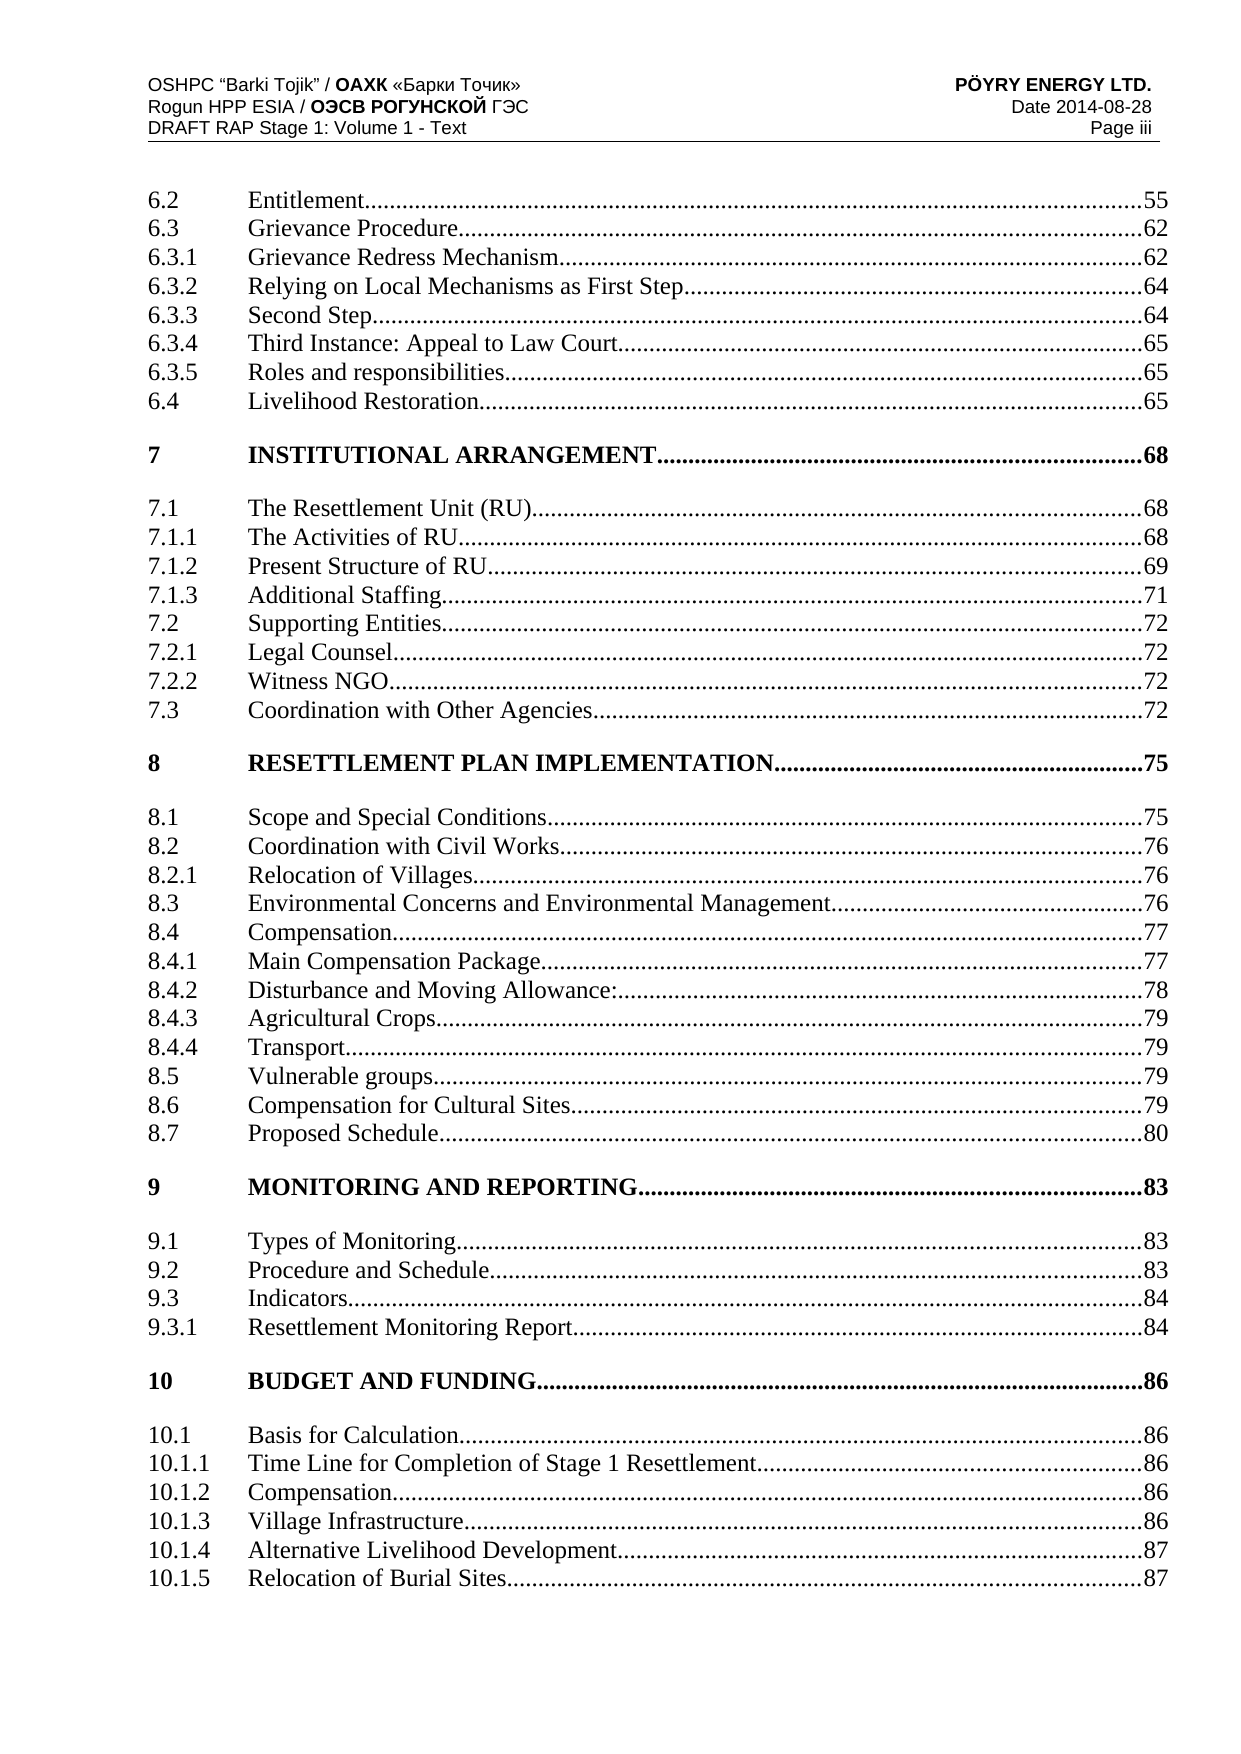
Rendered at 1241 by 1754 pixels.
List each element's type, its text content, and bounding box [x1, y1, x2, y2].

text 8.2.1 Relocation of Villages 76 [148, 860, 1169, 888]
text 6.3.4 Third Instance: Appeal to Law Court 65 [148, 328, 1169, 357]
text 8.2 Coordination with Civil Works 76 [148, 831, 1169, 860]
text 7.2.1 Legal Counsel 72 [148, 637, 1169, 666]
text 8.4.2 Disturbance and Moving Allowance: 78 [148, 975, 1169, 1003]
text 8.4.3 Agricultural Crops 79 [148, 1003, 1169, 1032]
text 6.3.2 Relying on Local Mechanisms as First Step 64 [148, 271, 1169, 300]
text 6.3 Grievance Procedure 62 [148, 213, 1169, 242]
text 9.3 Indicators 84 [148, 1283, 1169, 1312]
text 8.6 Compensation for Cultural Sites 79 [148, 1090, 1169, 1118]
text 8 Resettlement Plan Implementation 75 [148, 748, 1169, 777]
text 8.4.4 Transport 79 [148, 1032, 1169, 1061]
text 8.4 Compensation 77 [148, 917, 1169, 946]
text 8.3 Environmental Concerns and Environmental Management 76 [148, 888, 1169, 917]
text 9 Monitoring and Reporting 83 [148, 1172, 1169, 1201]
text 9.1 Types of Monitoring 83 [148, 1226, 1169, 1255]
text 9.2 Procedure and Schedule 83 [148, 1255, 1169, 1283]
text 8.7 Proposed Schedule 80 [148, 1118, 1169, 1147]
text 10.1.2 Compensation 86 [148, 1477, 1169, 1506]
text 7.2 Supporting Entities 72 [148, 608, 1169, 637]
text 7.1 The Resettlement Unit (RU) 68 [148, 493, 1169, 522]
text 10.1.5 Relocation of Burial Sites 87 [148, 1563, 1169, 1592]
text 10.1.3 Village Infrastructure 86 [148, 1506, 1169, 1535]
text 8.4.1 Main Compensation Package 77 [148, 946, 1169, 975]
text 8.5 Vulnerable groups 79 [148, 1061, 1169, 1090]
text 7.1.1 The Activities of RU 68 [148, 522, 1169, 551]
text 7 Institutional Arrangement 68 [148, 440, 1169, 468]
text 9.3.1 Resettlement Monitoring Report 84 [148, 1312, 1169, 1341]
text 7.2.2 Witness NGO 72 [148, 666, 1169, 695]
text 6.3.5 Roles and responsibilities 65 [148, 357, 1169, 386]
text 8.1 Scope and Special Conditions 75 [148, 802, 1169, 831]
text 6.2 Entitlement 55 [148, 185, 1169, 213]
text 10.1 Basis for Calculation 86 [148, 1420, 1169, 1448]
text 7.1.2 Present Structure of RU 69 [148, 551, 1169, 580]
text 6.3.3 Second Step 64 [148, 300, 1169, 328]
text 10.1.1 Time Line for Completion of Stage 1 Resettlement 86 [148, 1448, 1169, 1477]
text 10.1.4 Alternative Livelihood Development 87 [148, 1535, 1169, 1563]
text 10 Budget and Funding 86 [148, 1366, 1169, 1395]
text 7.1.3 Additional Staffing 71 [148, 580, 1169, 608]
text 6.4 Livelihood Restoration 65 [148, 386, 1169, 415]
text 6.3.1 Grievance Redress Mechanism 62 [148, 242, 1169, 271]
text 7.3 Coordination with Other Agencies 72 [148, 695, 1169, 723]
